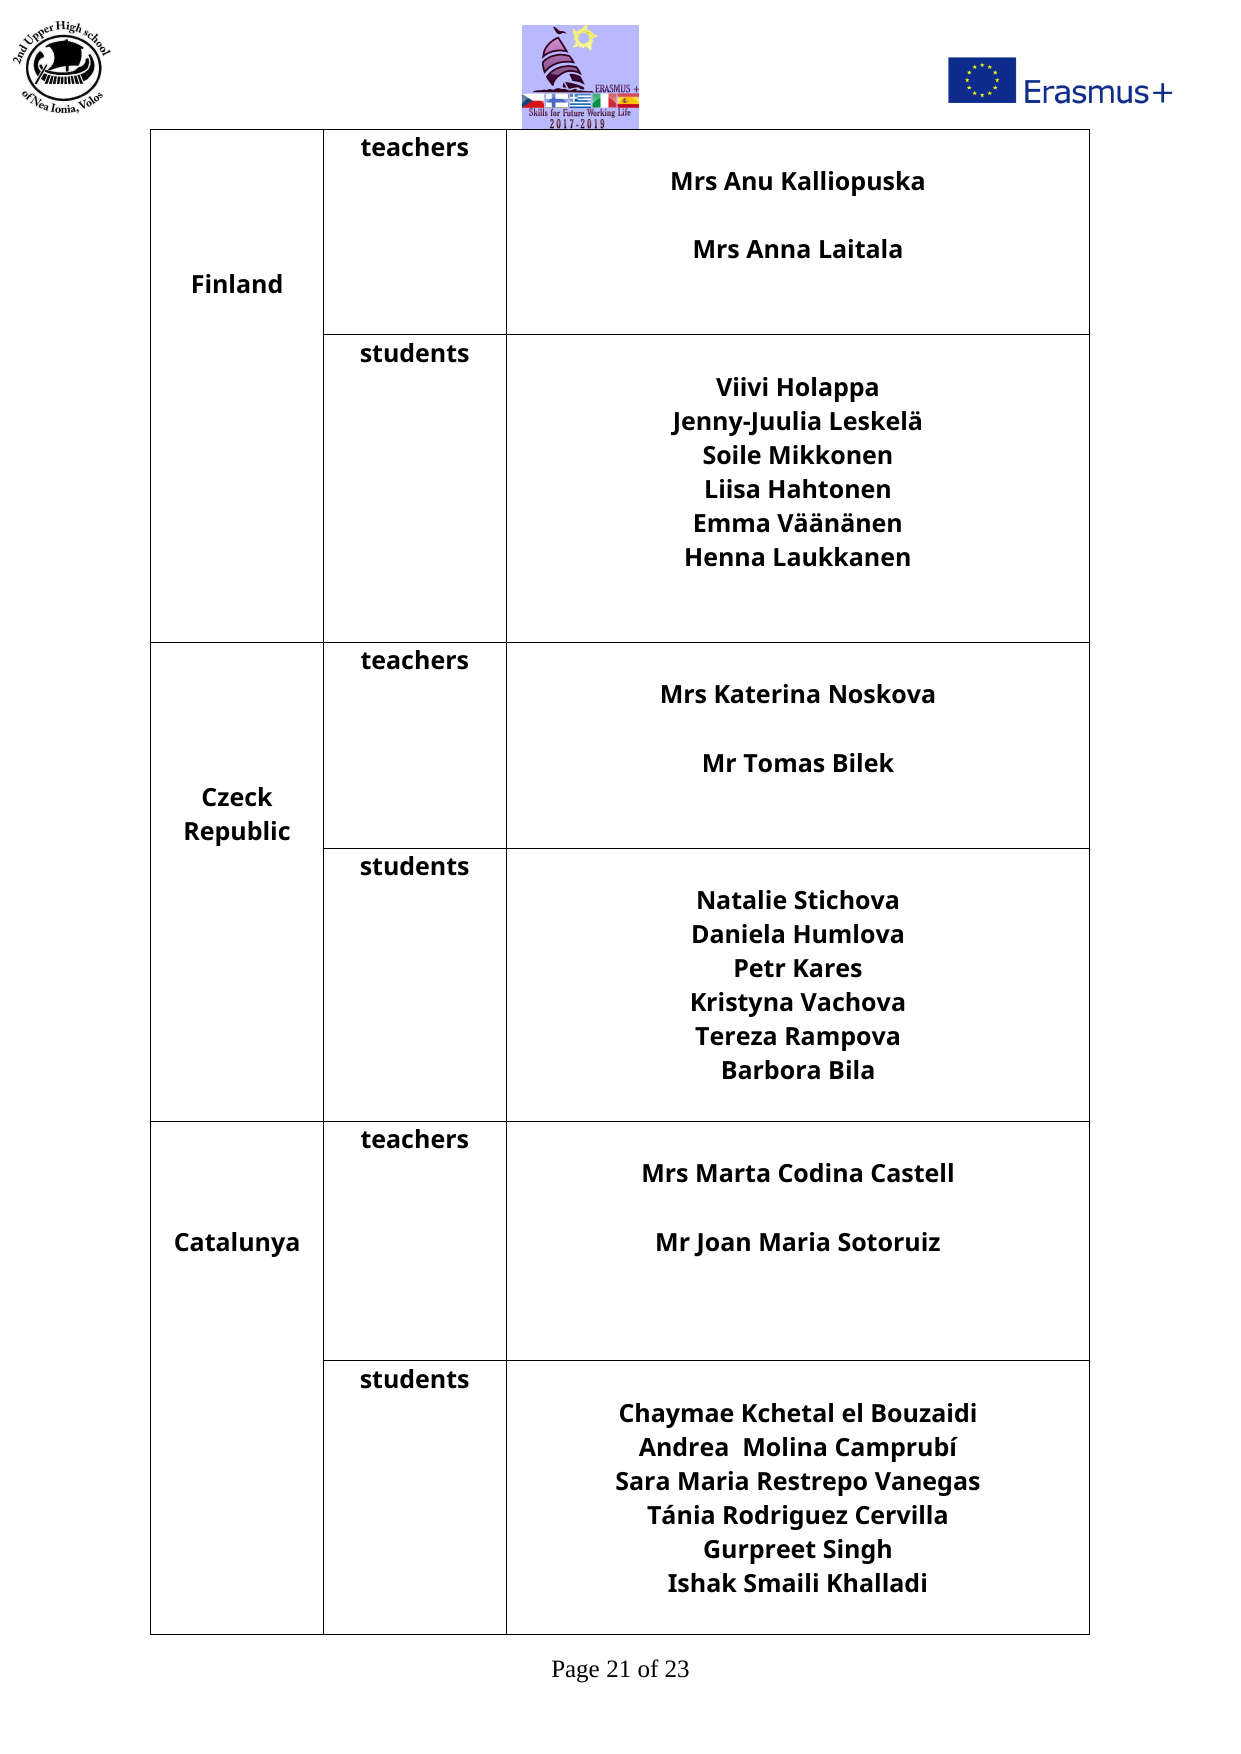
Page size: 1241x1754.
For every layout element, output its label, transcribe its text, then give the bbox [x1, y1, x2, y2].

table_cell Natalie Stichova Daniela Humlova Petr Kares Kristyna Vachova Tereza Rampova Barbora Bila [507, 849, 1089, 1121]
table_cell Mrs Katerina Noskova Mr Tomas Bilek [507, 643, 1089, 847]
picture [945, 52, 1178, 108]
table_cell teachers [324, 130, 506, 334]
table_cell Viivi Holappa Jenny-Juulia Leskelä Soile Mikkonen Liisa Hahtonen Emma Väänänen Henna Laukkanen [507, 335, 1089, 642]
table_cell Czeck Republic [151, 643, 323, 1121]
table_cell Mrs Marta Codina Castell Mr Joan Maria Sotoruiz [507, 1122, 1089, 1360]
table_cell students [324, 1361, 506, 1634]
table_cell Mrs Anu Kalliopuska Mrs Anna Laitala [507, 130, 1089, 334]
picture [521, 25, 639, 129]
table_cell teachers [324, 643, 506, 847]
table_cell Finland [151, 130, 323, 642]
table_cell teachers [324, 1122, 506, 1360]
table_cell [507, 1361, 1089, 1634]
picture [9, 15, 114, 120]
table_cell students [324, 335, 506, 642]
table_cell students [324, 849, 506, 1121]
table_cell Catalunya [151, 1122, 323, 1634]
